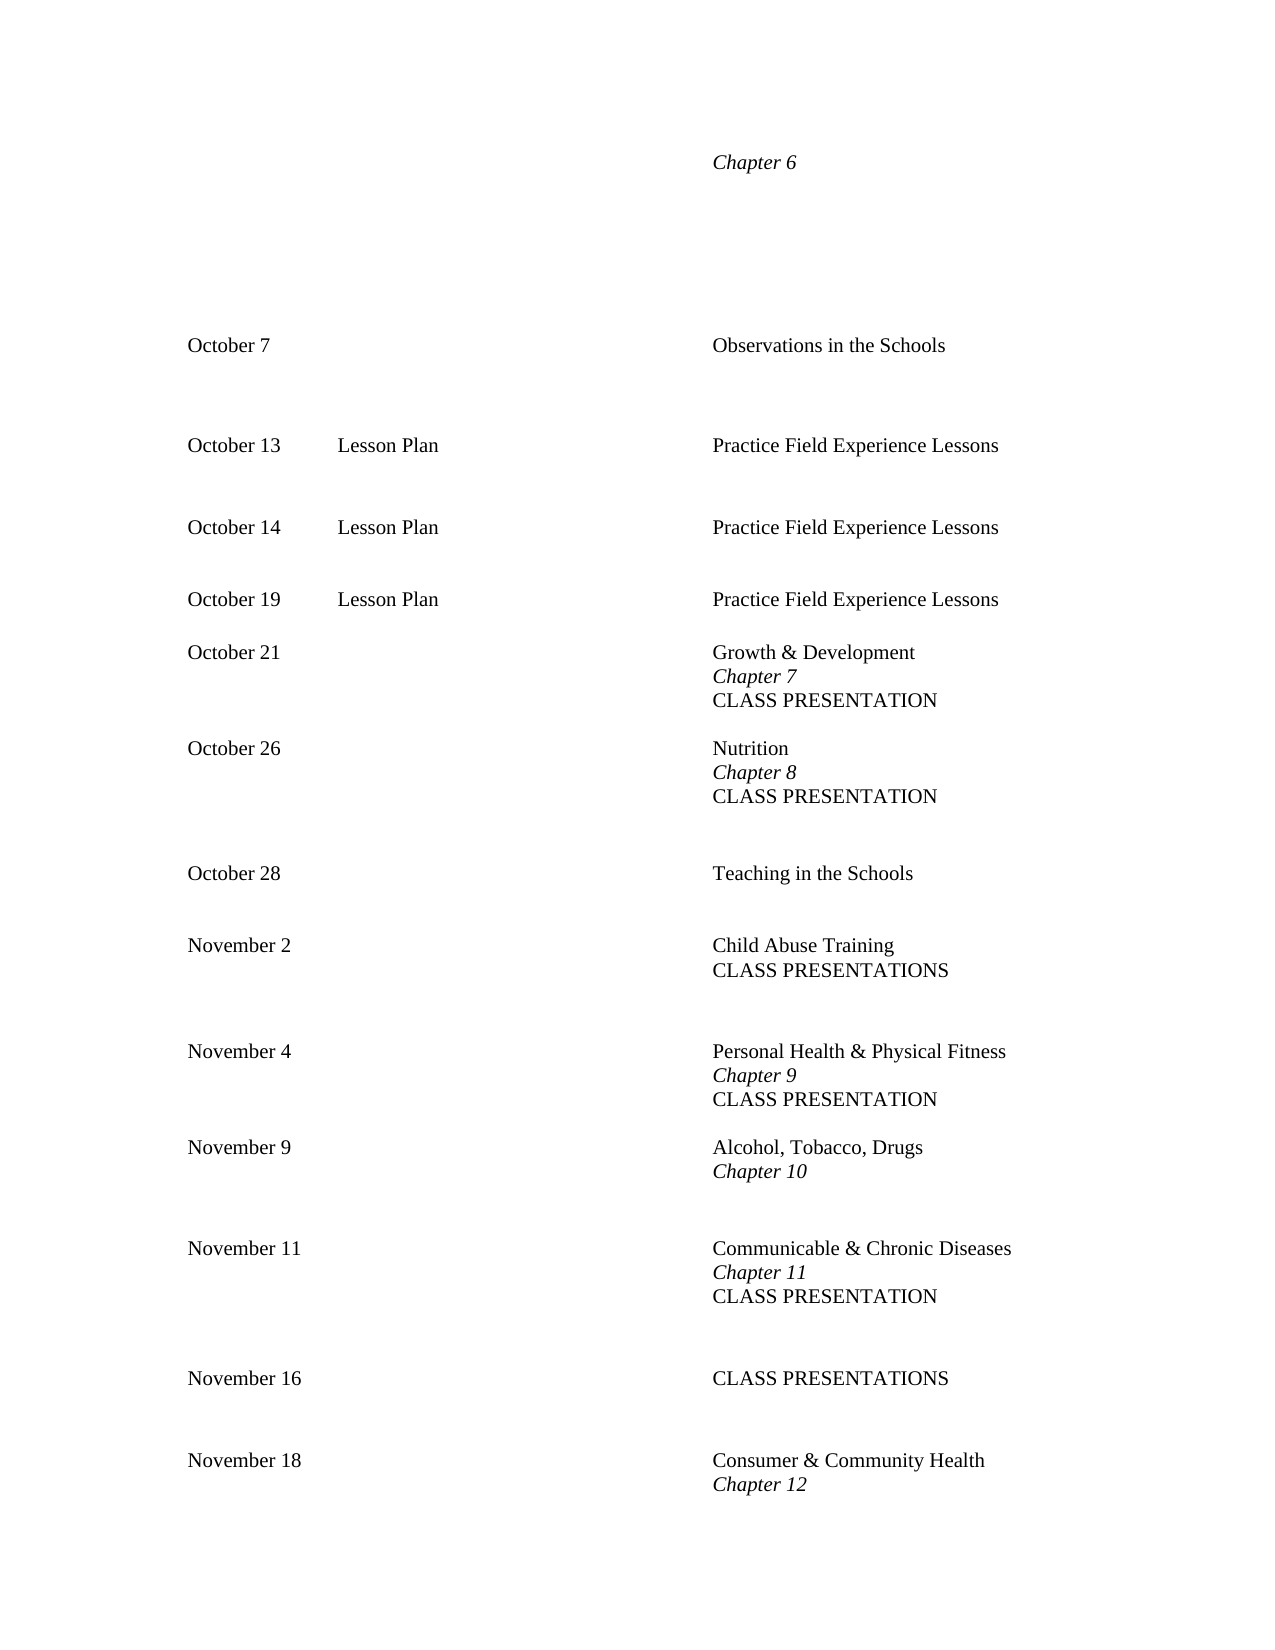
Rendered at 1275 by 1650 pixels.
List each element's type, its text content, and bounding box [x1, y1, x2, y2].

text October 19 Lesson Plan Practice Field Experience Lessons [187, 587, 1087, 611]
text October 26 Nutrition [187, 736, 1087, 760]
text Chapter 7 [187, 664, 1087, 688]
text CLASS PRESENTATIONS [187, 957, 1087, 982]
text November 9 Alcohol, Tobacco, Drugs [187, 1135, 1087, 1159]
text Chapter 11 [187, 1260, 1087, 1284]
text CLASS PRESENTATION [187, 688, 1087, 712]
text October 13 Lesson Plan Practice Field Experience Lessons [187, 433, 1087, 457]
text Chapter 10 [187, 1159, 1087, 1183]
text October 28 Teaching in the Schools [187, 861, 1087, 885]
text October 14 Lesson Plan Practice Field Experience Lessons [187, 515, 1087, 563]
text November 4 Personal Health & Physical Fitness [187, 1039, 1087, 1063]
text Chapter 9 [187, 1063, 1087, 1087]
text November 18 Consumer & Community Health [187, 1447, 1087, 1472]
text Chapter 8 [187, 760, 1087, 784]
text October 21 Growth & Development [187, 640, 1087, 664]
text CLASS PRESENTATION [187, 784, 1087, 832]
text November 16 CLASS PRESENTATIONS [187, 1366, 1087, 1390]
text Chapter 12 [187, 1472, 1087, 1496]
text November 11 Communicable & Chronic Diseases [187, 1236, 1087, 1260]
text Chapter 6 [187, 150, 1087, 174]
text October 7 Observations in the Schools [187, 332, 1087, 381]
text November 2 Child Abuse Training [187, 933, 1087, 957]
text CLASS PRESENTATION [187, 1284, 1087, 1308]
text CLASS PRESENTATION [187, 1087, 1087, 1135]
